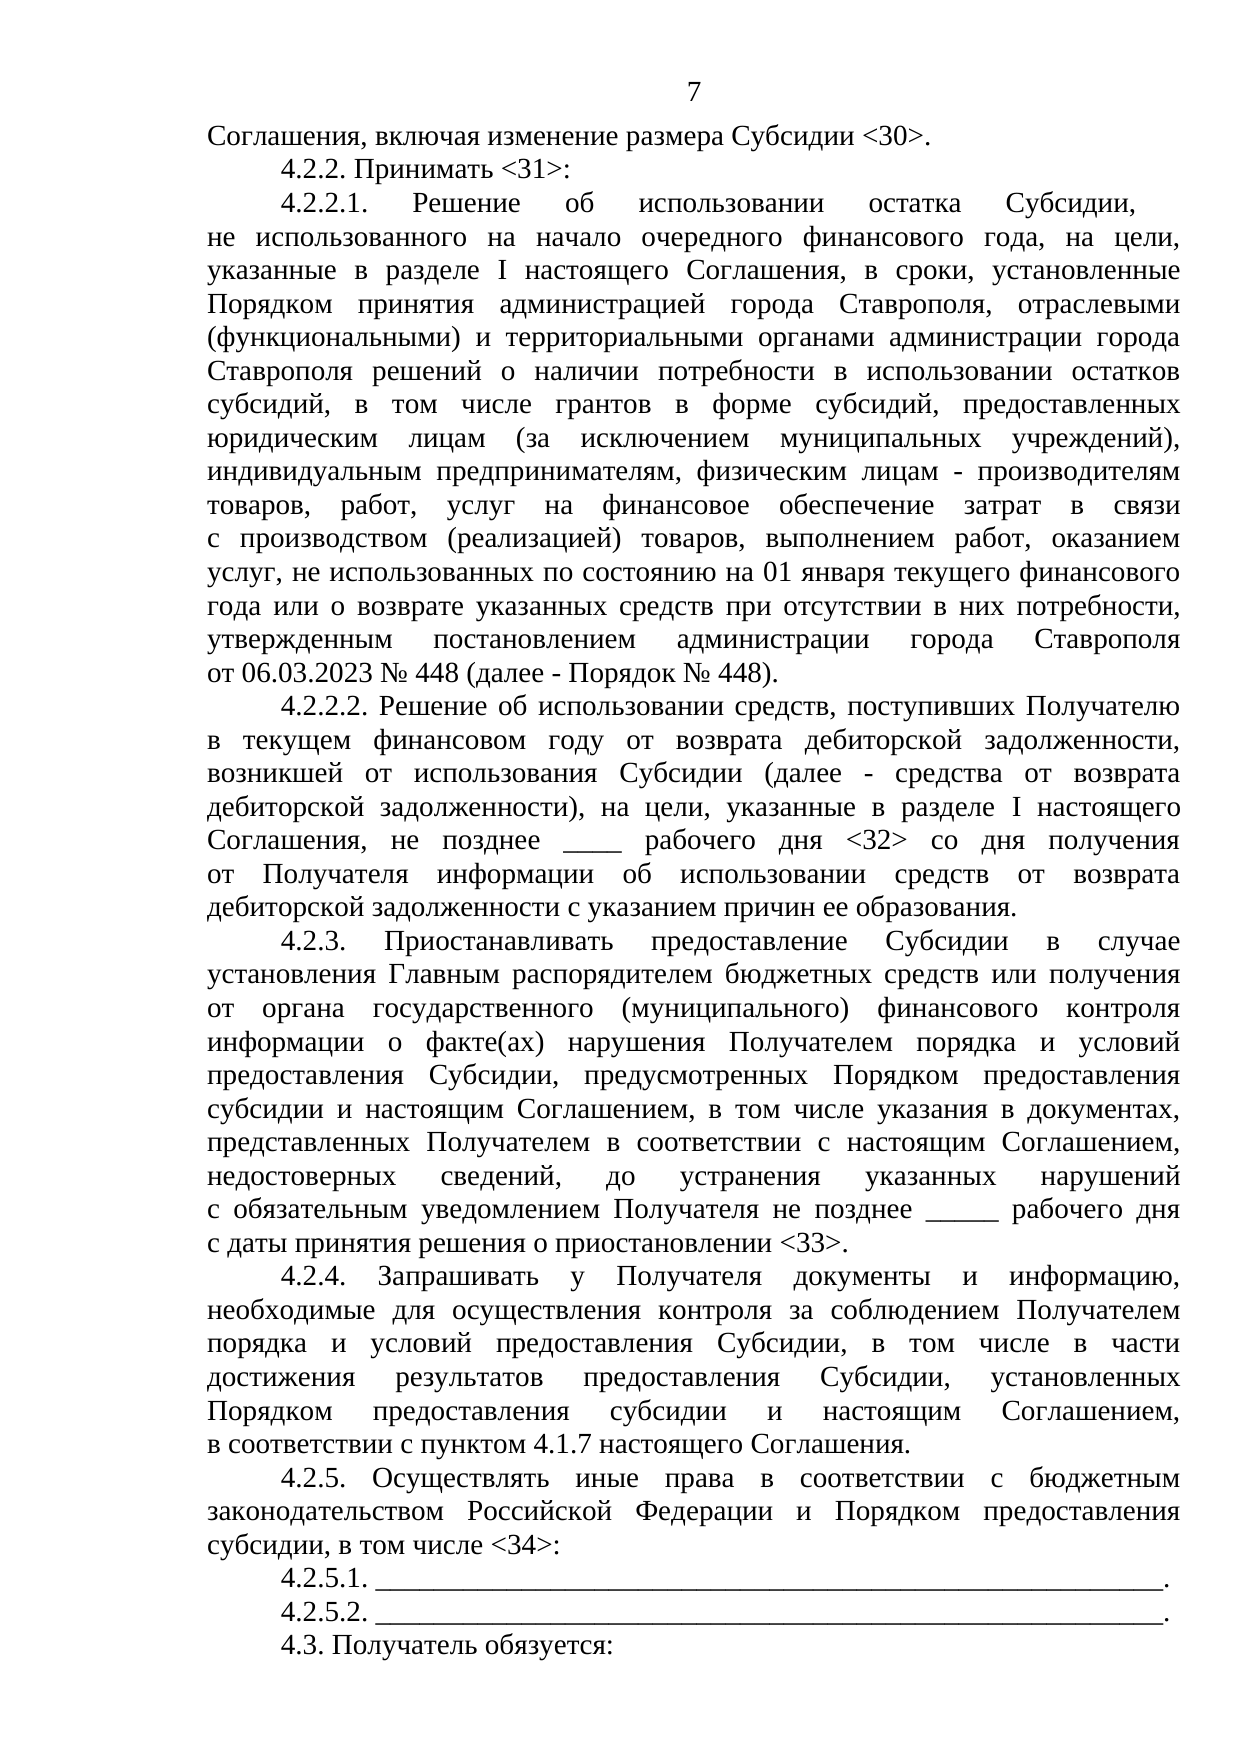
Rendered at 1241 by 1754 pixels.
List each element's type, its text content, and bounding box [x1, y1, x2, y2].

text 4.2.4. Запрашивать у Получателя документы и информацию, необходимые для осуществления контроля за соблюдением Получателем порядка и условий предоставления Субсидии, в том числе в части достижения результатов предоставления Субсидии, установленных Порядком предоставления субсидии и настоящим Соглашением, в соответствии с пунктом 4.1.7 настоящего Соглашения. [207, 1258, 1181, 1460]
text 4.2.2.2. Решение об использовании средств, поступивших Получателю в текущем финансовом году от возврата дебиторской задолженности, возникшей от использования Субсидии (далее - средства от возврата дебиторской задолженности), на цели, указанные в разделе I настоящего Соглашения, не позднее ____ рабочего дня <32> со дня получения от Получателя информации об использовании средств от возврата дебиторской задолженности с указанием причин ее образования. [207, 688, 1181, 923]
text 4.2.5. Осуществлять иные права в соответствии с бюджетным законодательством Российской Федерации и Порядком предоставления субсидии, в том числе <34>: [207, 1460, 1181, 1560]
text 4.2.2.1. Решение об использовании остатка Субсидии, не использованного на начало очередного финансового года, на цели, указанные в разделе I настоящего Соглашения, в сроки, установленные Порядком принятия администрацией города Ставрополя, отраслевыми (функциональными) и территориальными органами администрации города Ставрополя решений о наличии потребности в использовании остатков субсидий, в том числе грантов в форме субсидий, предоставленных юридическим лицам (за исключением муниципальных учреждений), индивидуальным предпринимателям, физическим лицам - производителям товаров, работ, услуг на финансовое обеспечение затрат в связи с производством (реализацией) товаров, выполнением работ, оказанием услуг, не использованных по состоянию на 01 января текущего финансового года или о возврате указанных средств при отсутствии в них потребности, утвержденным постановлением администрации города Ставрополя от 06.03.2023 № 448 (далее - Порядок № 448). [207, 185, 1181, 688]
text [207, 118, 1181, 152]
text 4.3. Получатель обязуется: [207, 1627, 1181, 1661]
text 4.2.3. Приостанавливать предоставление Субсидии в случае установления Главным распорядителем бюджетных средств или получения от органа государственного (муниципального) финансового контроля информации о факте(ах) нарушения Получателем порядка и условий предоставления Субсидии, предусмотренных Порядком предоставления субсидии и настоящим Соглашением, в том числе указания в документах, представленных Получателем в соответствии с настоящим Соглашением, недостоверных сведений, до устранения указанных нарушений с обязательным уведомлением Получателя не позднее _____ рабочего дня с даты принятия решения о приостановлении <33>. [207, 923, 1181, 1258]
text 4.2.5.1. ______________________________________________________. [207, 1560, 1181, 1594]
text 4.2.5.2. ______________________________________________________. [207, 1594, 1181, 1627]
text 4.2.2. Принимать <31>: [207, 152, 1181, 185]
